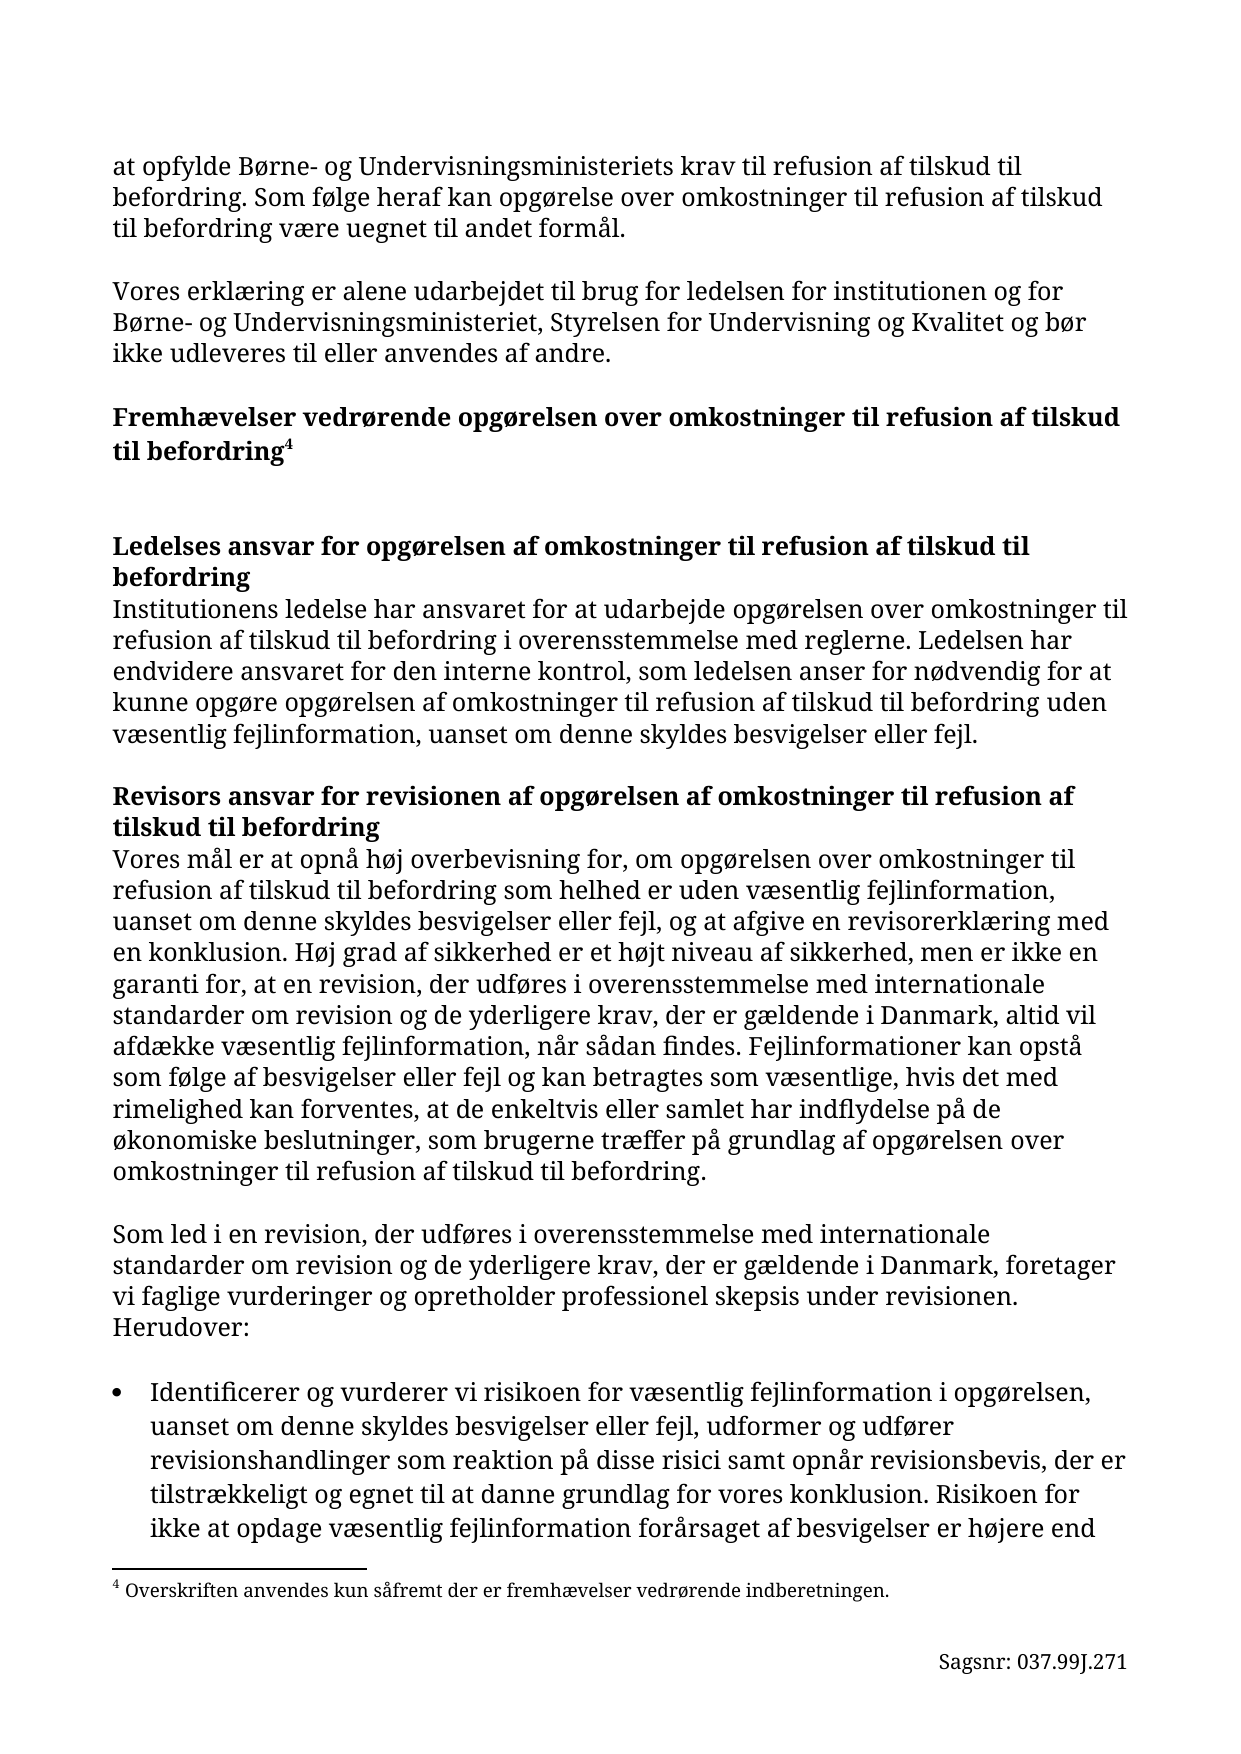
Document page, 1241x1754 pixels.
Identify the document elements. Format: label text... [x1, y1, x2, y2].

text Fremhævelser vedrørende opgørelsen over omkostninger til refusion af tilskud til befordring [112, 400, 1128, 468]
text Institutionens ledelse har ansvaret for at udarbejde opgørelsen over omkostninger til refusion af tilskud til befordring i overensstemmelse med reglerne. Ledelsen har endvidere ansvaret for den interne kontrol, som ledelsen anser for nødvendig for at kunne opgøre opgørelsen af omkostninger til refusion af tilskud til befordring uden væsentlig fejlinformation, uanset om denne skyldes besvigelser eller fejl. [112, 593, 1128, 749]
text Vores mål er at opnå høj overbevisning for, om opgørelsen over omkostninger til refusion af tilskud til befordring som helhed er uden væsentlig fejlinformation, uanset om denne skyldes besvigelser eller fejl, og at afgive en revisorerklæring med en konklusion. Høj grad af sikkerhed er et højt niveau af sikkerhed, men er ikke en garanti for, at en revision, der udføres i overensstemmelse med internationale standarder om revision og de yderligere krav, der er gældende i Danmark, altid vil afdække væsentlig fejlinformation, når sådan findes. Fejlinformationer kan opstå som følge af besvigelser eller fejl og kan betragtes som væsentlige, hvis det med rimelighed kan forventes, at de enkeltvis eller samlet har indflydelse på de økonomiske beslutninger, som brugerne træffer på grundlag af opgørelsen over omkostninger til refusion af tilskud til befordring. [112, 843, 1128, 1187]
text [112, 150, 1128, 244]
text Ledelses ansvar for opgørelsen af omkostninger til refusion af tilskud til befordring [112, 531, 1128, 593]
text Vores erklæring er alene udarbejdet til brug for ledelsen for institutionen og for Børne- og Undervisningsministeriet, Styrelsen for Undervisning og Kvalitet og bør ikke udleveres til eller anvendes af andre. [112, 275, 1128, 369]
text Revisors ansvar for revisionen af opgørelsen af omkostninger til refusion af tilskud til befordring [112, 781, 1128, 843]
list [112, 1374, 1128, 1545]
text Som led i en revision, der udføres i overensstemmelse med internationale standarder om revision og de yderligere krav, der er gældende i Danmark, foretager vi faglige vurderinger og opretholder professionel skepsis under revisionen. Herudover: [112, 1218, 1128, 1343]
